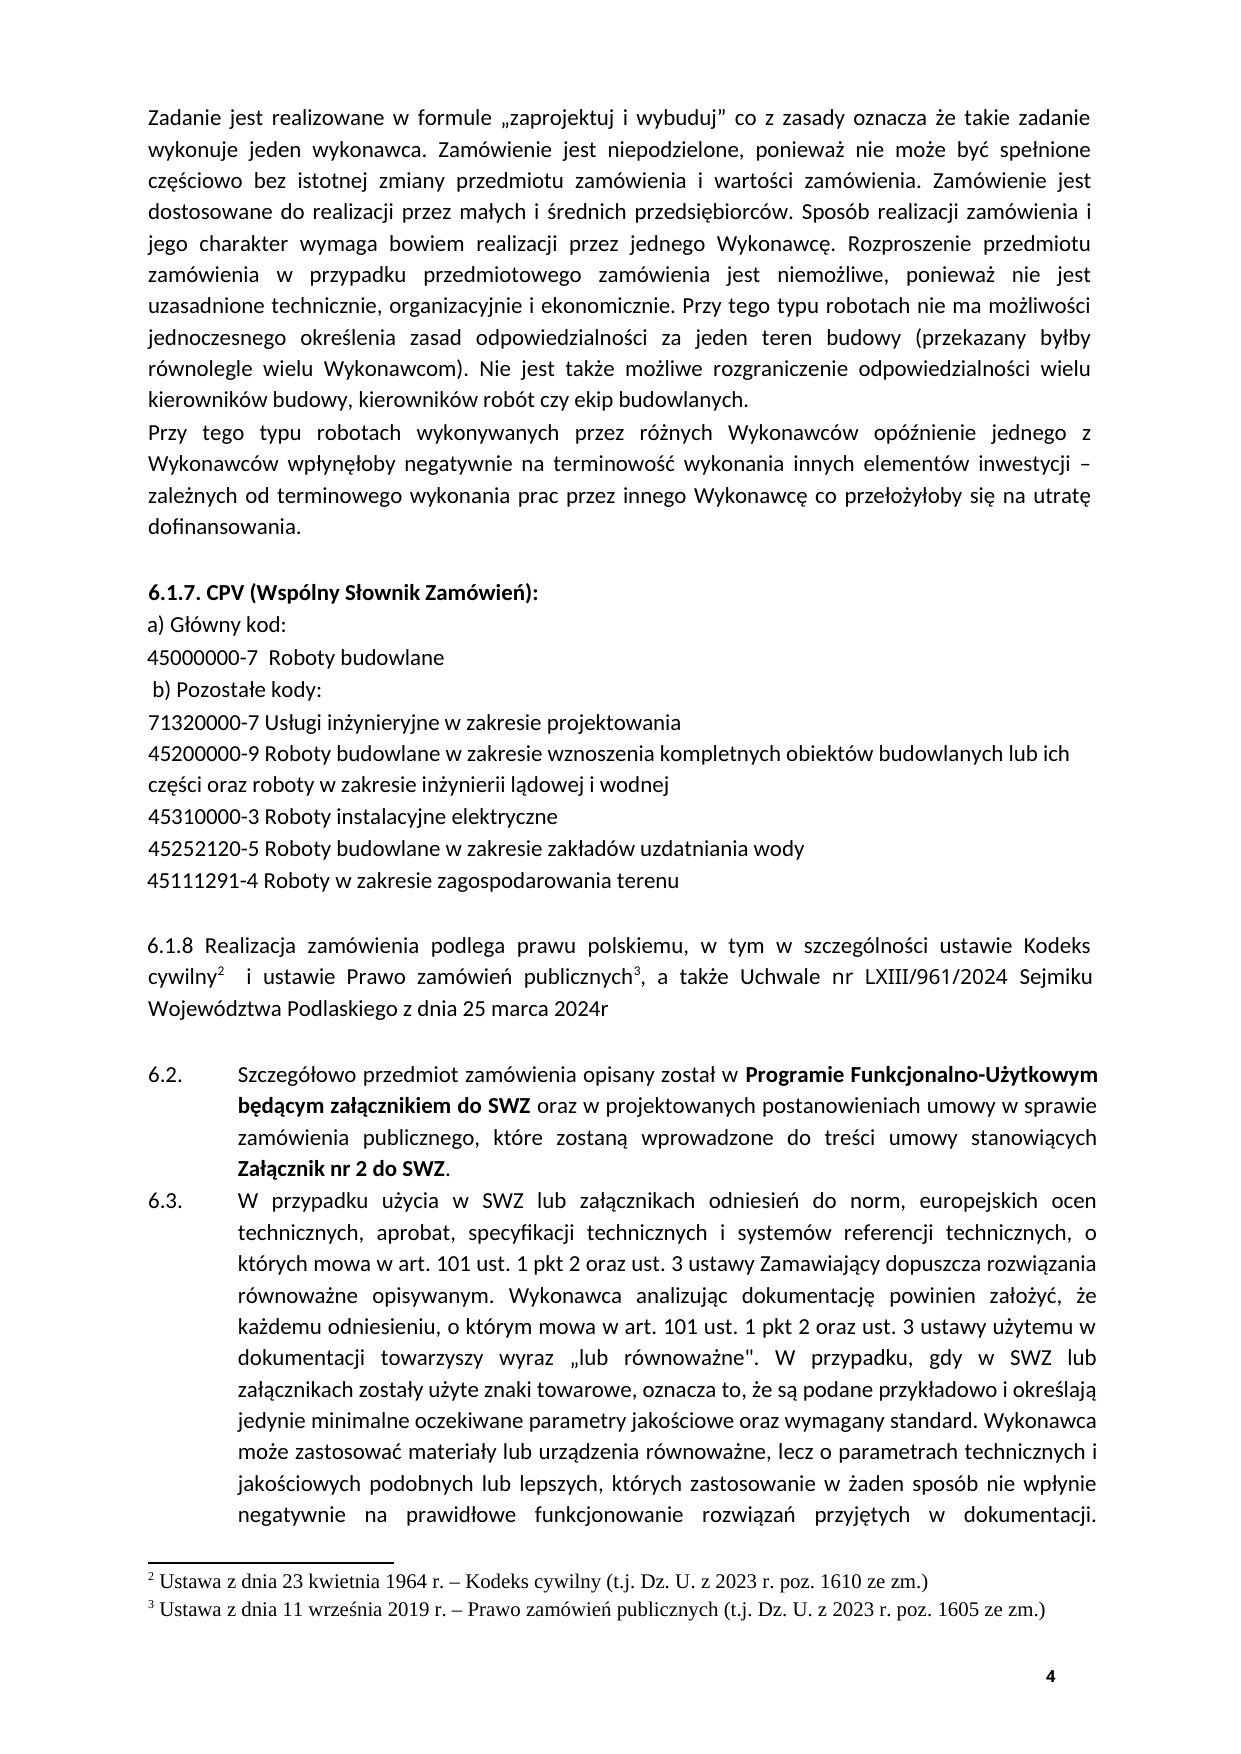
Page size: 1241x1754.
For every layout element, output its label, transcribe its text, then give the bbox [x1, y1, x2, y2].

text a) Główny kod: [147, 610, 1093, 638]
text 71320000-7 Usługi inżynieryjne w zakresie projektowania [148, 708, 1128, 736]
text b) Pozostałe kody: [147, 675, 1093, 703]
text 45000000-7 Roboty budowlane [147, 643, 1093, 671]
text 45310000-3 Roboty instalacyjne elektryczne [148, 802, 1128, 830]
text Zadanie jest realizowane w formule „zaprojektuj i wybuduj” co z zasady oznacza że takie zadanie wykonuje jeden wykonawca. Zamówienie jest niepodzielone, ponieważ nie może być spełnione częściowo bez istotnej zmiany przedmiotu zamówienia i wartości zamówienia. Zamówienie jest dostosowane do realizacji przez małych i średnich przedsiębiorców. Sposób realizacji zamówienia i jego charakter wymaga bowiem realizacji przez jednego Wykonawcę. Rozproszenie przedmiotu zamówienia w przypadku przedmiotowego zamówienia jest niemożliwe, ponieważ nie jest uzasadnione technicznie, organizacyjnie i ekonomicznie. Przy tego typu robotach nie ma możliwości jednoczesnego określenia zasad odpowiedzialności za jeden teren budowy (przekazany byłby równolegle wielu Wykonawcom). Nie jest także możliwe rozgraniczenie odpowiedzialności wielu kierowników budowy, kierowników robót czy ekip budowlanych. [148, 103, 1093, 414]
text Przy tego typu robotach wykonywanych przez różnych Wykonawców opóźnienie jednego z Wykonawców wpłynęłoby negatywnie na terminowość wykonania innych elementów inwestycji – zależnych od terminowego wykonania prac przez innego Wykonawcę co przełożyłoby się na utratę dofinansowania. [148, 418, 1093, 540]
text 6.1.8 Realizacja zamówienia podlega prawu polskiemu, w tym w szczególności ustawie Kodeks cywilny i ustawie Prawo zamówień publicznych, a także Uchwale nr LXIII/961/2024 Sejmiku Województwa Podlaskiego z dnia 25 marca 2024r [147, 931, 1093, 1022]
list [148, 1187, 1098, 1528]
text 45111291-4 Roboty w zakresie zagospodarowania terenu [147, 866, 1093, 894]
text 6.1.7. CPV (Wspólny Słownik Zamówień): [148, 578, 1093, 606]
list Szczegółowo przedmiot zamówienia opisany został w Programie Funkcjonalno-Użytkowym będącym załącznikiem do SWZ oraz w projektowanych postanowieniach umowy w sprawie zamówienia publicznego, które zostaną wprowadzone do treści umowy stanowiących Załącznik nr 2 do SWZ. [148, 1060, 1098, 1182]
text 45200000-9 Roboty budowlane w zakresie wznoszenia kompletnych obiektów budowlanych lub ich części oraz roboty w zakresie inżynierii lądowej i wodnej [148, 739, 1128, 798]
text 45252120-5 Roboty budowlane w zakresie zakładów uzdatniania wody [148, 834, 1128, 862]
